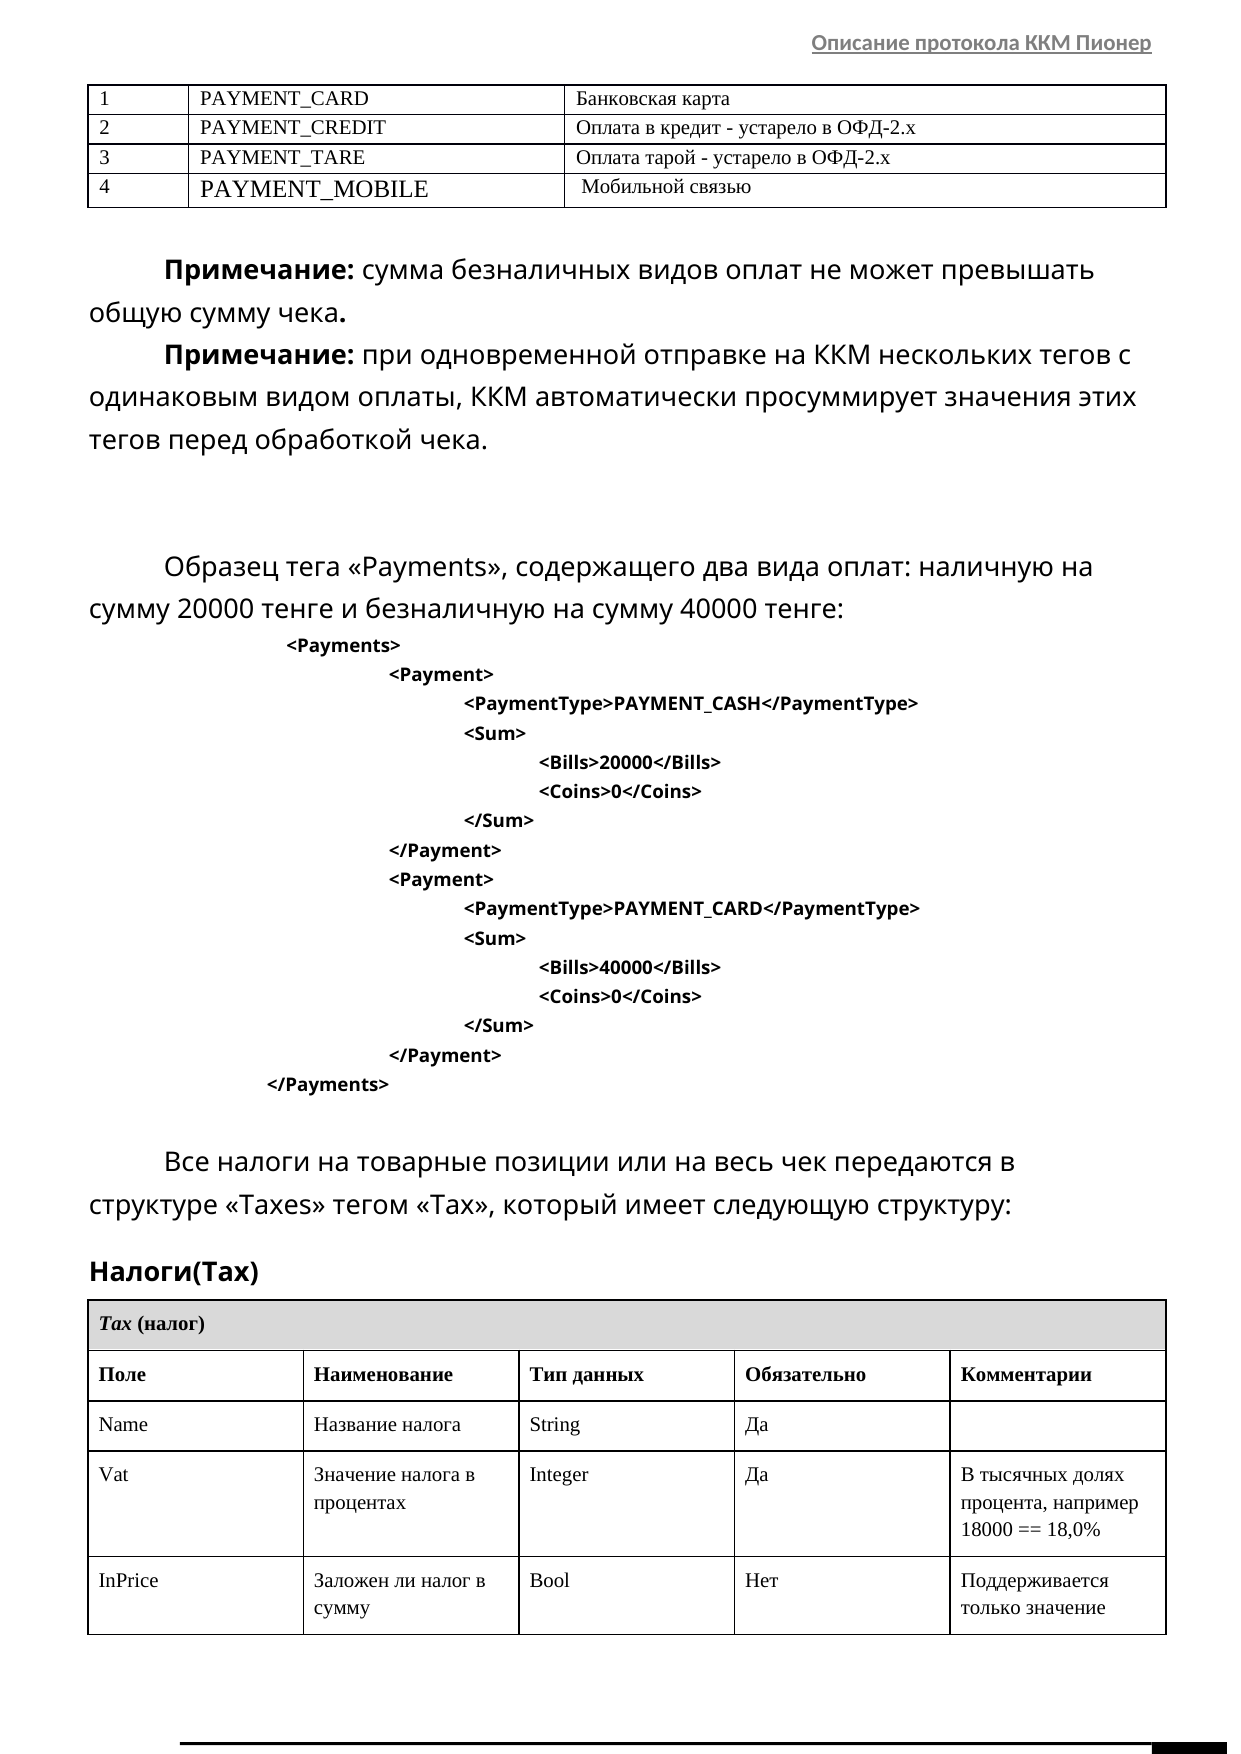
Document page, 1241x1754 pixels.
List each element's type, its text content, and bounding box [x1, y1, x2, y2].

table_cell Поле [89, 1351, 303, 1400]
list </Payments> [164, 1071, 1152, 1097]
table_cell Значение налога в процентах [304, 1452, 518, 1556]
list <Bills>20000</Bills> [164, 749, 1152, 775]
text Образец тега «Payments», содержащего два вида оплат: наличную на сумму 20000 тенге и безналичную на сумму 40000 тенге: [89, 547, 1152, 627]
text Примечание: при одновременной отправке на ККМ нескольких тегов с одинаковым видом оплаты, ККМ автоматически просуммирует значения этих тегов перед обработкой чека. [89, 335, 1152, 457]
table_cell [304, 1557, 518, 1634]
table_cell Оплата тарой - устарело в ОФД-2.x [565, 145, 1165, 172]
table_cell Да [735, 1402, 949, 1450]
table_cell Банковская карта [565, 86, 1165, 113]
table_cell PAYMENT_MOBILE [189, 174, 564, 207]
table_cell String [520, 1402, 734, 1450]
list <Sum> [164, 925, 1152, 950]
table_cell 1 [89, 86, 188, 113]
table_cell Vat [89, 1452, 303, 1556]
text Примечание: сумма безналичных видов оплат не может превышать общую сумму чека. [89, 251, 1152, 330]
table_cell Обязательно [735, 1351, 949, 1400]
list <Coins>0</Coins> [164, 983, 1152, 1009]
table_cell Мобильной связью [565, 174, 1165, 207]
text Все налоги на товарные позиции или на весь чек передаются в структуре «Taxes» тегом «Tax», который имеет следующую структуру: [89, 1143, 1152, 1222]
table_cell Оплата в кредит - устарело в ОФД-2.x [565, 115, 1165, 143]
list <Payments> [164, 632, 1152, 658]
list <Payment> [164, 661, 1152, 687]
list <Coins>0</Coins> [164, 778, 1152, 804]
table_cell 3 [89, 145, 188, 172]
list </Sum> [164, 808, 1152, 833]
table_cell 4 [89, 174, 188, 207]
table_cell Название налога [304, 1402, 518, 1450]
table_cell Name [89, 1402, 303, 1450]
table_cell [951, 1402, 1165, 1450]
table_cell Комментарии [951, 1351, 1165, 1400]
list </Sum> [164, 1013, 1152, 1038]
table_header Tax (налог) [89, 1301, 1165, 1349]
list <PaymentType>PAYMENT_CARD</PaymentType> [164, 896, 1152, 921]
table_cell Bool [520, 1557, 734, 1634]
table_cell Наименование [304, 1351, 518, 1400]
table_cell PAYMENT_TARE [189, 145, 564, 172]
list <Sum> [164, 720, 1152, 746]
list </Payment> [164, 1042, 1152, 1067]
table_cell PAYMENT_CARD [189, 86, 564, 113]
list </Payment> [389, 837, 1152, 863]
table_cell 2 [89, 115, 188, 143]
table_cell Нет [735, 1557, 949, 1634]
list <PaymentType>PAYMENT_CASH</PaymentType> [164, 691, 1152, 716]
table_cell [951, 1557, 1165, 1634]
table_cell В тысячных долях процента, например 18000 == 18,0% [951, 1452, 1165, 1556]
list <Payment> [164, 866, 1152, 892]
list <Bills>40000</Bills> [164, 954, 1152, 980]
table_cell Тип данных [520, 1351, 734, 1400]
table_cell Integer [520, 1452, 734, 1556]
table_cell InPrice [89, 1557, 303, 1634]
subtitle Налоги(Tax) [89, 1253, 1152, 1289]
table_cell PAYMENT_CREDIT [189, 115, 564, 143]
table_cell Да [735, 1452, 949, 1556]
